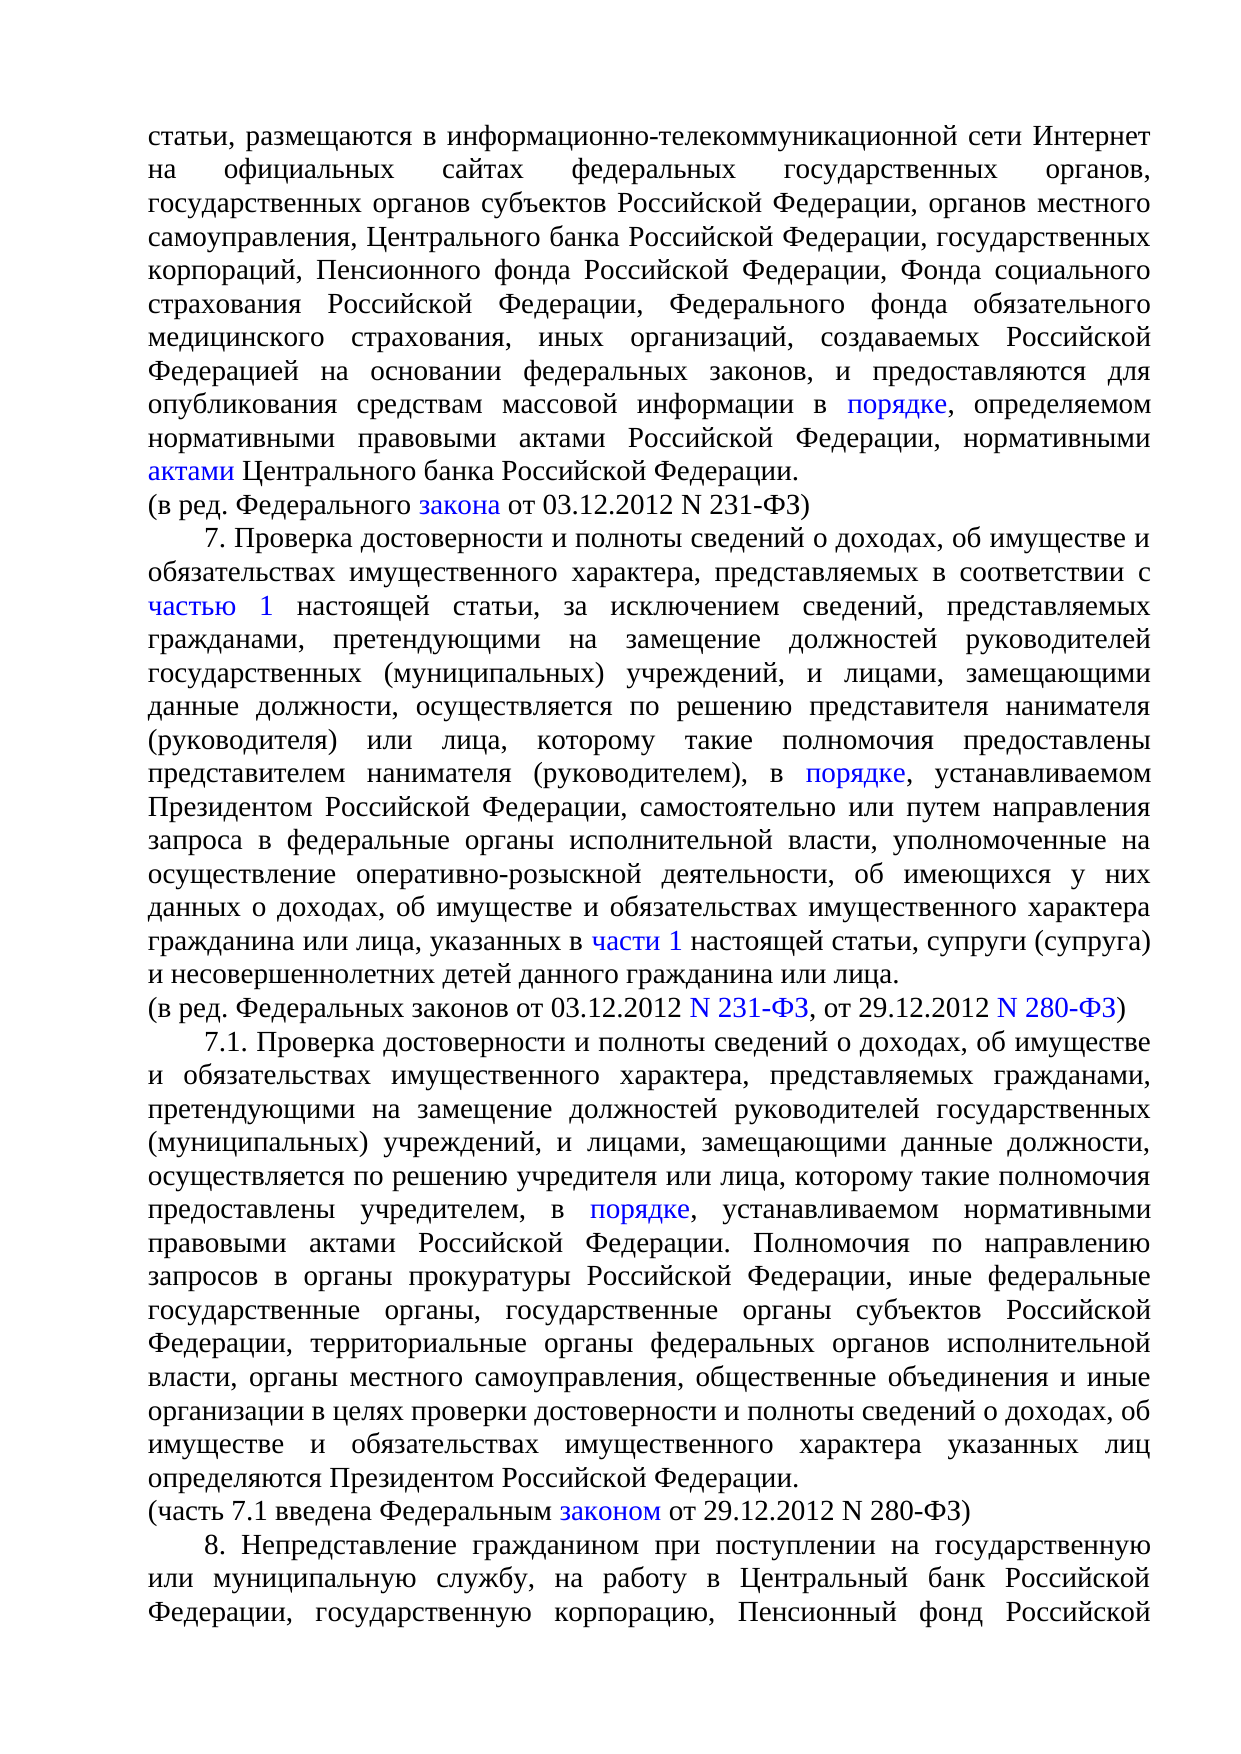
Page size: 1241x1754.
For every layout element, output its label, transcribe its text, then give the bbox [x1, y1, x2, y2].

text 7. Проверка достоверности и полноты сведений о доходах, об имуществе и обязательствах имущественного характера, представляемых в соответствии с частью 1 настоящей статьи, за исключением сведений, представляемых гражданами, претендующими на замещение должностей руководителей государственных (муниципальных) учреждений, и лицами, замещающими данные должности, осуществляется по решению представителя нанимателя (руководителя) или лица, которому такие полномочия предоставлены представителем нанимателя (руководителем), в порядке, устанавливаемом Президентом Российской Федерации, самостоятельно или путем направления запроса в федеральные органы исполнительной власти, уполномоченные на осуществление оперативно-розыскной деятельности, об имеющихся у них данных о доходах, об имуществе и обязательствах имущественного характера гражданина или лица, указанных в части 1 настоящей статьи, супруги (супруга) и несовершеннолетних детей данного гражданина или лица. [148, 521, 1152, 990]
text (в ред. Федерального закона от 03.12.2012 N 231-ФЗ) [148, 487, 1152, 521]
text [148, 118, 1152, 487]
text (часть 7.1 введена Федеральным законом от 29.12.2012 N 280-ФЗ) [148, 1493, 1152, 1527]
text 7.1. Проверка достоверности и полноты сведений о доходах, об имуществе и обязательствах имущественного характера, представляемых гражданами, претендующими на замещение должностей руководителей государственных (муниципальных) учреждений, и лицами, замещающими данные должности, осуществляется по решению учредителя или лица, которому такие полномочия предоставлены учредителем, в порядке, устанавливаемом нормативными правовыми актами Российской Федерации. Полномочия по направлению запросов в органы прокуратуры Российской Федерации, иные федеральные государственные органы, государственные органы субъектов Российской Федерации, территориальные органы федеральных органов исполнительной власти, органы местного самоуправления, общественные объединения и иные организации в целях проверки достоверности и полноты сведений о доходах, об имуществе и обязательствах имущественного характера указанных лиц определяются Президентом Российской Федерации. [148, 1024, 1152, 1493]
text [148, 1527, 1152, 1627]
text (в ред. Федеральных законов от 03.12.2012 N 231-ФЗ, от 29.12.2012 N 280-ФЗ) [148, 990, 1152, 1024]
